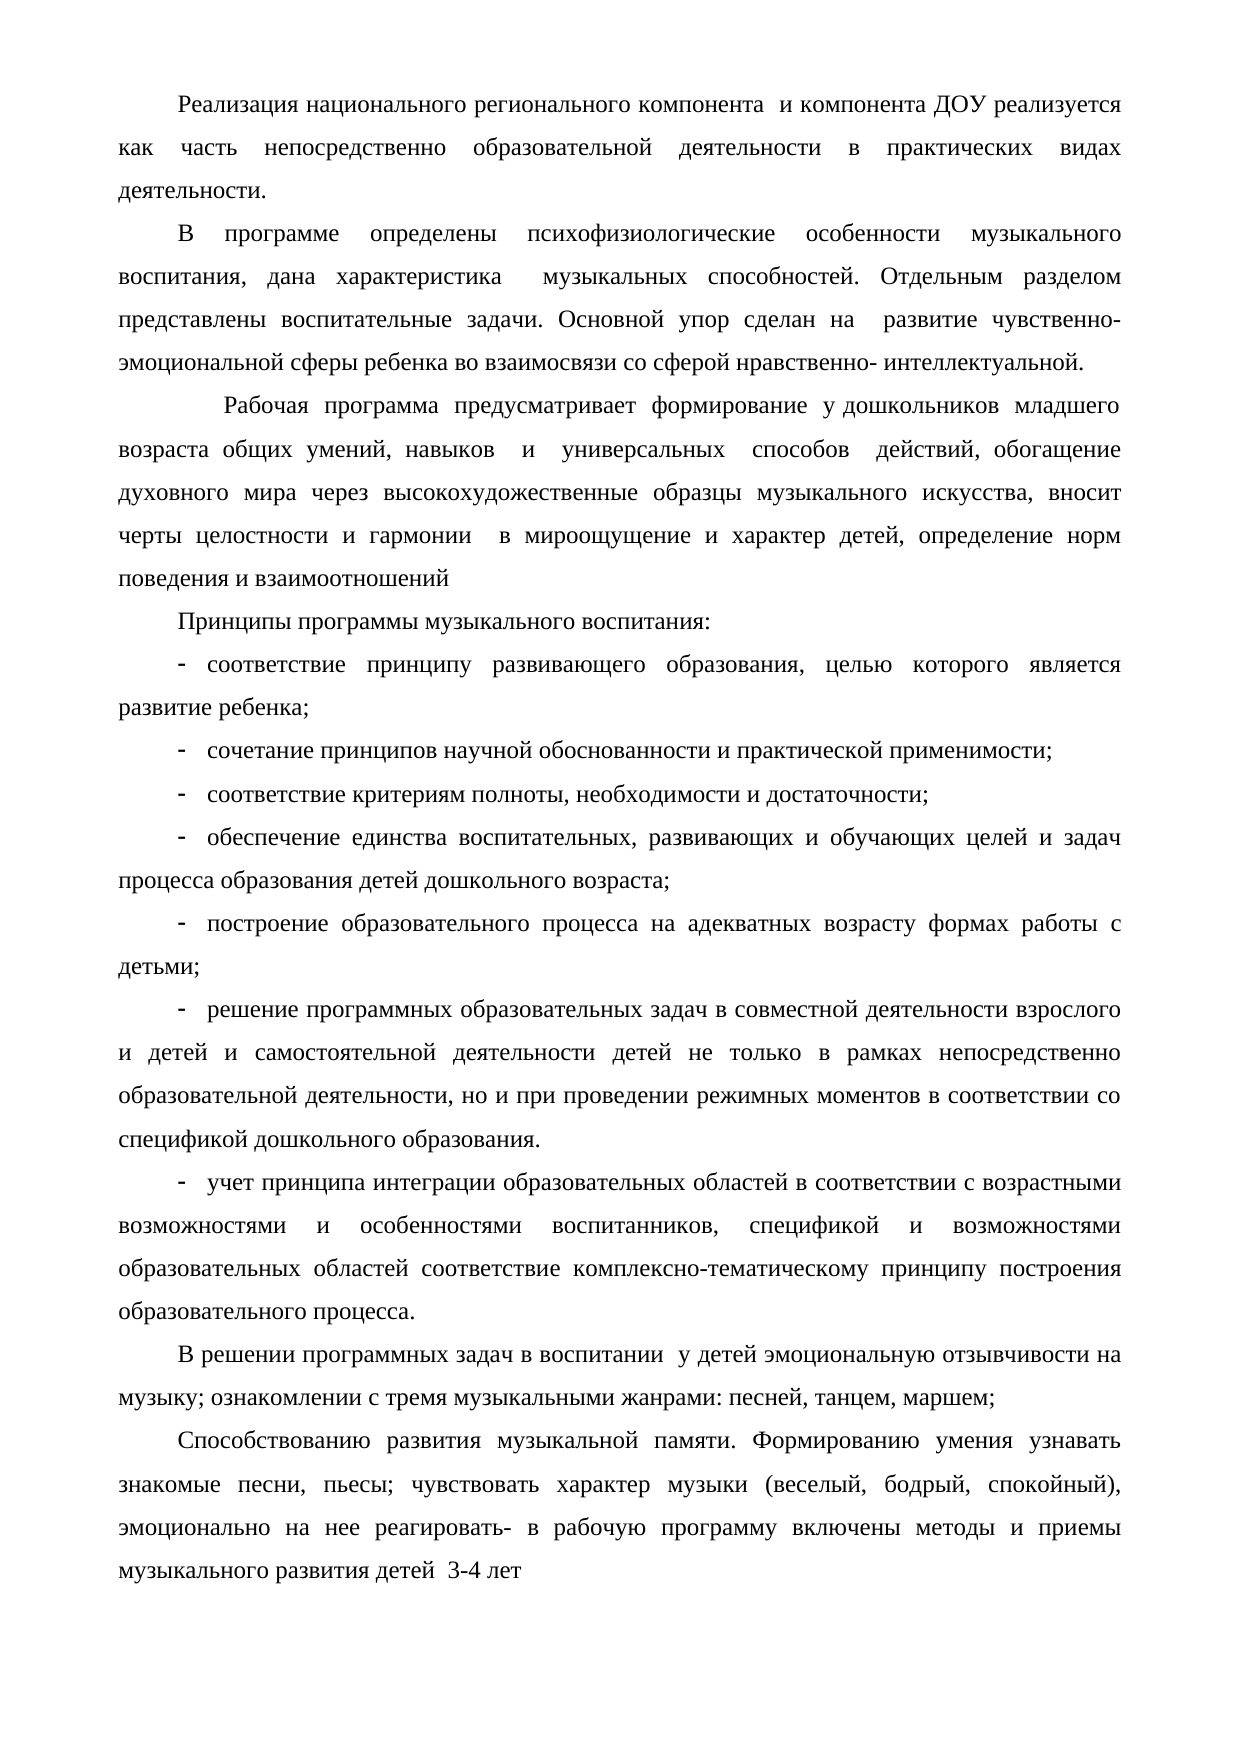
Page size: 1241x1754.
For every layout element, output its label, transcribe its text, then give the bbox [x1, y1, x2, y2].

text В программе определены психофизиологические особенности музыкального воспитания, дана характеристика музыкальных способностей. Отдельным разделом представлены воспитательные задачи. Основной упор сделан на развитие чувственно- эмоциональной сферы ребенка во взаимосвязи со сферой нравственно- интеллектуальной. [118, 218, 1122, 376]
text Принципы программы музыкального воспитания: [118, 606, 1122, 635]
list обеспечение единства воспитательных, развивающих и обучающих целей и задач процесса образования детей дошкольного возраста; [118, 822, 1122, 894]
text Способствованию развития музыкальной памяти. Формированию умения узнавать знакомые песни, пьесы; чувствовать характер музыки (веселый, бодрый, спокойный), эмоционально на нее реагировать- в рабочую программу включены методы и приемы музыкального развития детей 3-4 лет [118, 1426, 1122, 1584]
list построение образовательного процесса на адекватных возрасту формах работы с детьми; [118, 908, 1122, 980]
list соответствие критериям полноты, необходимости и достаточности; [118, 779, 1122, 807]
list сочетание принципов научной обоснованности и практической применимости; [118, 736, 1122, 764]
text Реализация национального регионального компонента и компонента ДОУ реализуется как часть непосредственно образовательной деятельности в практических видах деятельности. [118, 89, 1122, 204]
text Рабочая программа предусматривает формирование у дошкольников младшего возраста общих умений, навыков и универсальных способов действий, обогащение духовного мира через высокохудожественные образцы музыкального искусства, вносит черты целостности и гармонии в мироощущение и характер детей, определение норм поведения и взаимоотношений [118, 391, 1122, 592]
list соответствие принципу развивающего образования, целью которого является развитие ребенка; [118, 649, 1122, 721]
list решение программных образовательных задач в совместной деятельности взрослого и детей и самостоятельной деятельности детей не только в рамках непосредственно образовательной деятельности, но и при проведении режимных моментов в соответствии со спецификой дошкольного образования. [118, 994, 1122, 1152]
text В решении программных задач в воспитании у детей эмоциональную отзывчивости на музыку; ознакомлении с тремя музыкальными жанрами: песней, танцем, маршем; [118, 1339, 1122, 1411]
list учет принципа интеграции образовательных областей в соответствии с возрастными возможностями и особенностями воспитанников, спецификой и возможностями образовательных областей соответствие комплексно-тематическому принципу построения образовательного процесса. [118, 1167, 1122, 1325]
